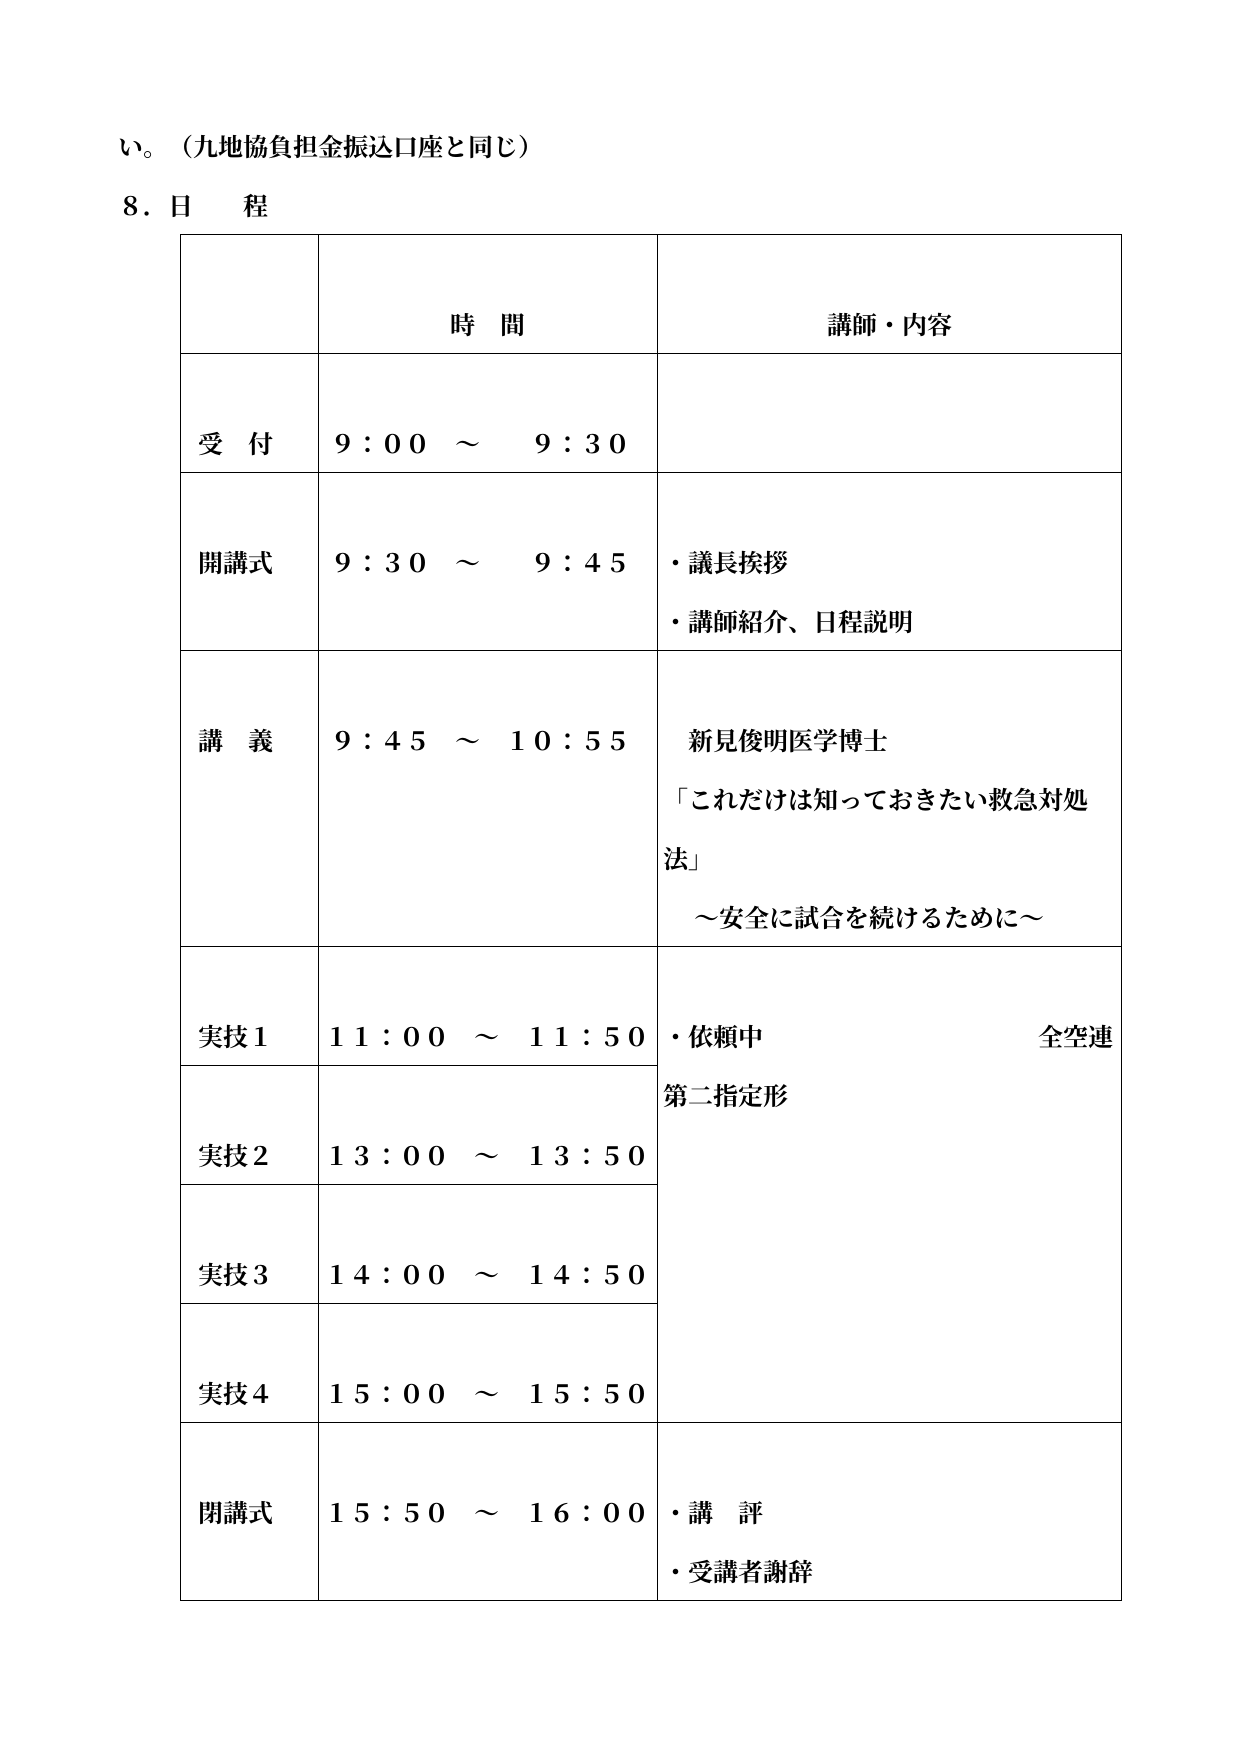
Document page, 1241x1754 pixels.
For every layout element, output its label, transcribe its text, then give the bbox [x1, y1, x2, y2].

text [118, 116, 1122, 175]
table_cell 講 義 [181, 651, 318, 946]
table_cell １４：００ ～ １４：５０ [319, 1185, 657, 1303]
table_cell 実技２ [181, 1066, 318, 1184]
table_cell ・講 評 ・受講者謝辞 [658, 1423, 1121, 1600]
table_cell ・議長挨拶 ・講師紹介、日程説明 [658, 473, 1121, 650]
table_cell 閉講式 [181, 1423, 318, 1600]
table_cell ９：００ ～ ９：３０ [319, 354, 657, 472]
table_cell ・依頼中 全空連第二指定形 [658, 947, 1121, 1422]
text ８．日 程 [118, 175, 1122, 234]
table_cell [658, 354, 1121, 472]
table_cell ９：３０ ～ ９：４５ [319, 473, 657, 650]
table_header [181, 235, 318, 353]
table_cell 開講式 [181, 473, 318, 650]
table_cell 実技１ [181, 947, 318, 1065]
table_cell １１：００ ～ １１：５０ [319, 947, 657, 1065]
table_header 講師・内容 [658, 235, 1121, 353]
table_cell １５：５０ ～ １６：００ [319, 1423, 657, 1600]
table_cell 実技４ [181, 1304, 318, 1422]
table_cell 受 付 [181, 354, 318, 472]
table_cell ９：４５ ～ １０：５５ [319, 651, 657, 946]
table_cell １５：００ ～ １５：５０ [319, 1304, 657, 1422]
table_header 時 間 [319, 235, 657, 353]
table_cell 新見俊明医学博士 「これだけは知っておきたい救急対処法」 ～安全に試合を続けるために～ [658, 651, 1121, 946]
table_cell 実技３ [181, 1185, 318, 1303]
table_cell １３：００ ～ １３：５０ [319, 1066, 657, 1184]
